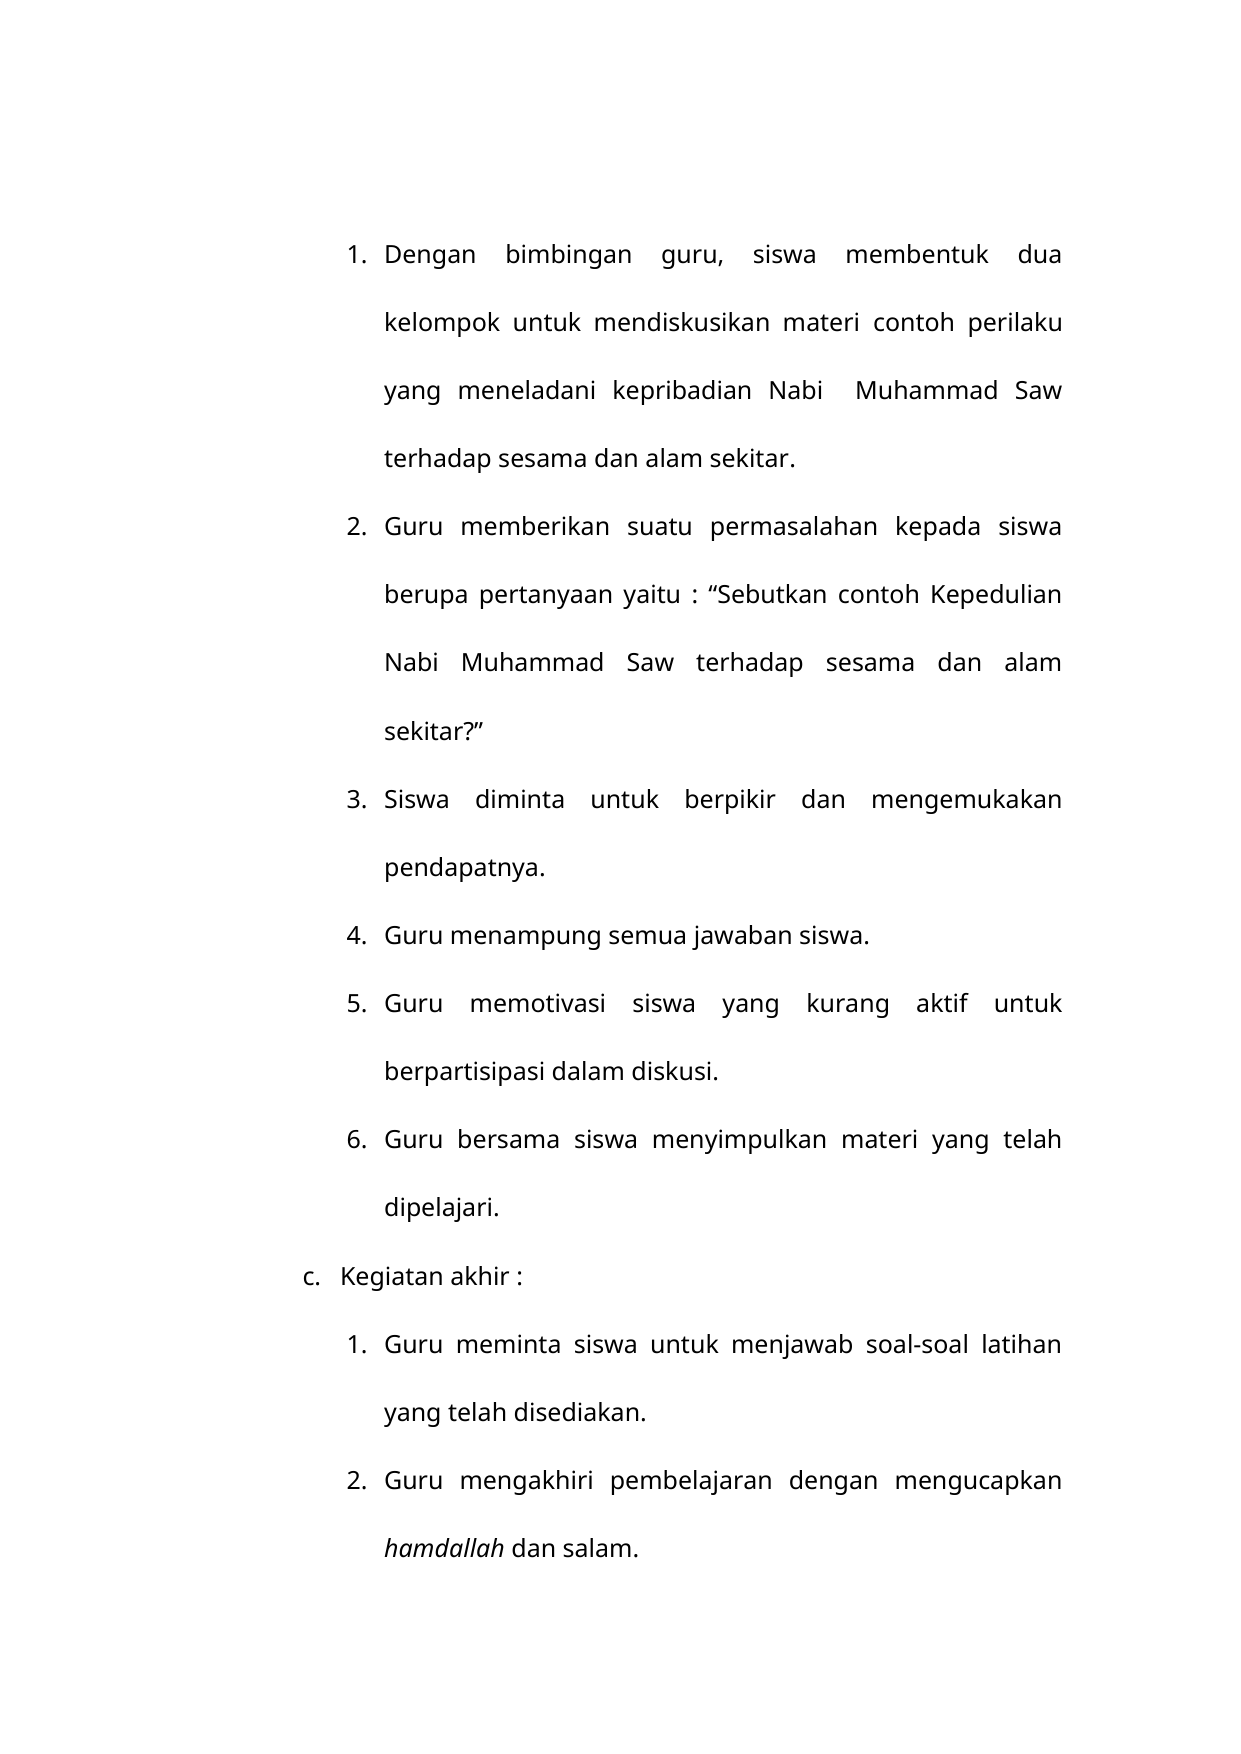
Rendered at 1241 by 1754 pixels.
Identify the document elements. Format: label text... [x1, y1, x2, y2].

list Guru bersama siswa menyimpulkan materi yang telah dipelajari. [346, 1122, 1063, 1224]
list Kegiatan akhir : [302, 1258, 1063, 1292]
list Siswa diminta untuk berpikir dan mengemukakan pendapatnya. [346, 781, 1063, 883]
list Guru memberikan suatu permasalahan kepada siswa berupa pertanyaan yaitu : “Sebutkan contoh Kepedulian Nabi Muhammad Saw terhadap sesama dan alam sekitar?” [346, 509, 1063, 747]
list Guru mengakhiri pembelajaran dengan mengucapkan hamdallah dan salam. [346, 1462, 1063, 1565]
list Guru menampung semua jawaban siswa. [346, 917, 1063, 952]
list Dengan bimbingan guru, siswa membentuk dua kelompok untuk mendiskusikan materi contoh perilaku yang meneladani kepribadian Nabi Muhammad Saw terhadap sesama dan alam sekitar. [346, 236, 1063, 475]
list Guru memotivasi siswa yang kurang aktif untuk berpartisipasi dalam diskusi. [346, 986, 1063, 1088]
list Guru meminta siswa untuk menjawab soal-soal latihan yang telah disediakan. [346, 1326, 1063, 1428]
